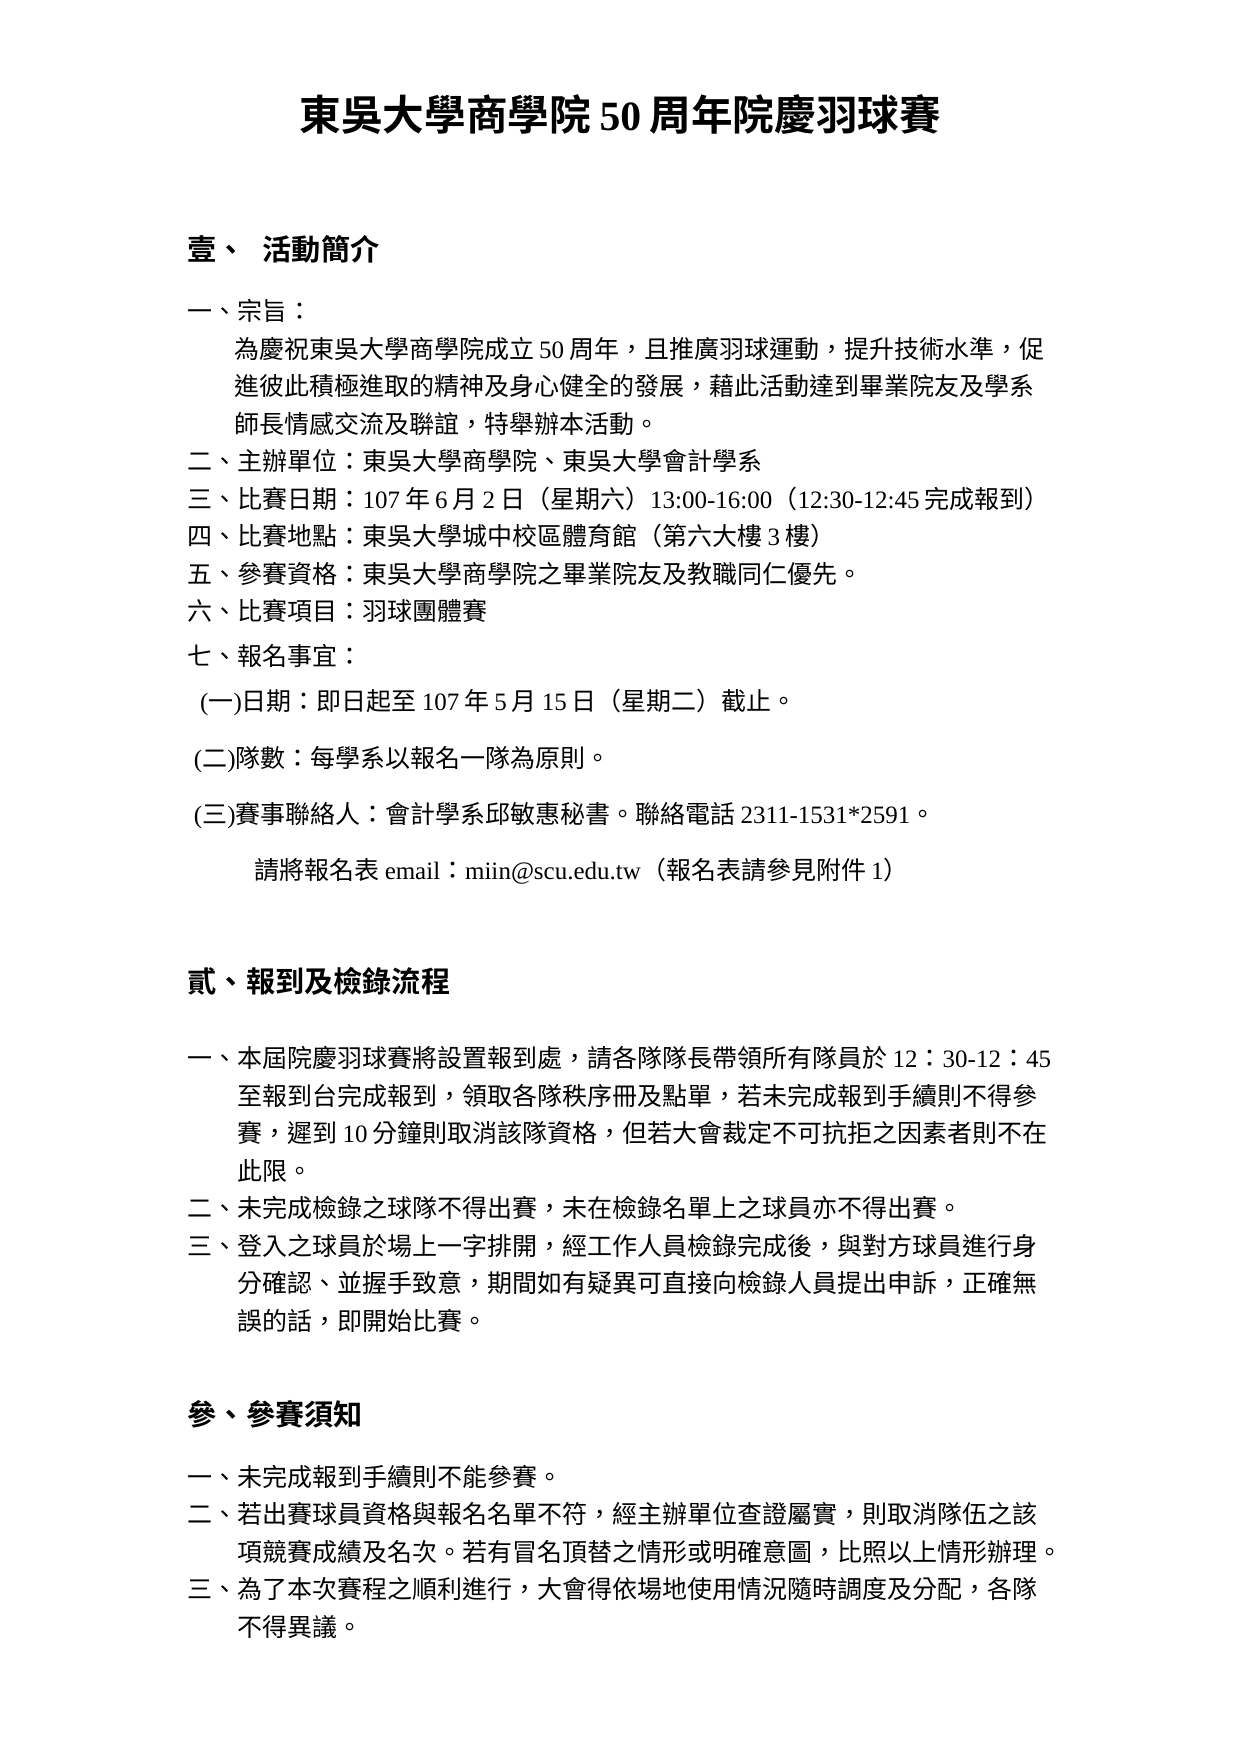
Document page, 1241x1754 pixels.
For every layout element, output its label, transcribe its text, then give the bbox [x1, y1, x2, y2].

text 七、報名事宜： [187, 636, 1053, 674]
text 請將報名表email：miin@scu.edu.tw（報名表請參見附件1） [254, 850, 1053, 887]
text 三、比賽日期：107年6月2日（星期六）13:00-16:00（12:30-12:45完成報到） [187, 479, 1053, 516]
text 一、宗旨： [187, 291, 1053, 329]
text (一)日期：即日起至107年5月15日（星期二）截止。 [187, 681, 1053, 719]
text 二、未完成檢錄之球隊不得出賽，未在檢錄名單上之球員亦不得出賽。 [187, 1188, 1053, 1225]
text 東吳大學商學院50周年院慶羽球賽 [187, 75, 1053, 150]
text 為慶祝東吳大學商學院成立50周年，且推廣羽球運動，提升技術水準，促進彼此積極進取的精神及身心健全的發展，藉此活動達到畢業院友及學系師長情感交流及聨誼，特舉辦本活動。 [234, 329, 1053, 441]
text 一、未完成報到手續則不能參賽。 [187, 1457, 1053, 1494]
text 貳、報到及檢錄流程 [187, 942, 1053, 1017]
text 六、比賽項目：羽球團體賽 [187, 591, 1053, 629]
text 五、參賽資格：東吳大學商學院之畢業院友及教職同仁優先。 [187, 554, 1053, 591]
text 三、為了本次賽程之順利進行，大會得依場地使用情況隨時調度及分配，各隊不得異議。 [187, 1569, 1053, 1644]
text 二、主辦單位：東吳大學商學院、東吳大學會計學系 [187, 441, 1053, 479]
text 參、參賽須知 [187, 1375, 1053, 1450]
text 三、登入之球員於場上一字排開，經工作人員檢錄完成後，與對方球員進行身分確認、並握手致意，期間如有疑異可直接向檢錄人員提出申訴，正確無誤的話，即開始比賽。 [187, 1225, 1053, 1338]
text (二)隊數：每學系以報名一隊為原則。 [175, 737, 1053, 775]
text 四、比賽地點：東吳大學城中校區體育館（第六大樓3樓） [187, 516, 1053, 554]
text 一、本屆院慶羽球賽將設置報到處，請各隊隊長帶領所有隊員於12：30-12：45至報到台完成報到，領取各隊秩序冊及點單，若未完成報到手續則不得參賽，遲到10分鐘則取消該隊資格，但若大會裁定不可抗拒之因素者則不在此限。 [187, 1038, 1053, 1188]
text 二、若出賽球員資格與報名名單不符，經主辦單位查證屬實，則取消隊伍之該項競賽成績及名次。若有冒名頂替之情形或明確意圖，比照以上情形辦理。 [187, 1494, 1053, 1569]
list 活動簡介 [187, 210, 1053, 285]
text (三)賽事聯絡人：會計學系邱敏惠秘書。聯絡電話2311-1531*2591。 [175, 794, 1053, 831]
